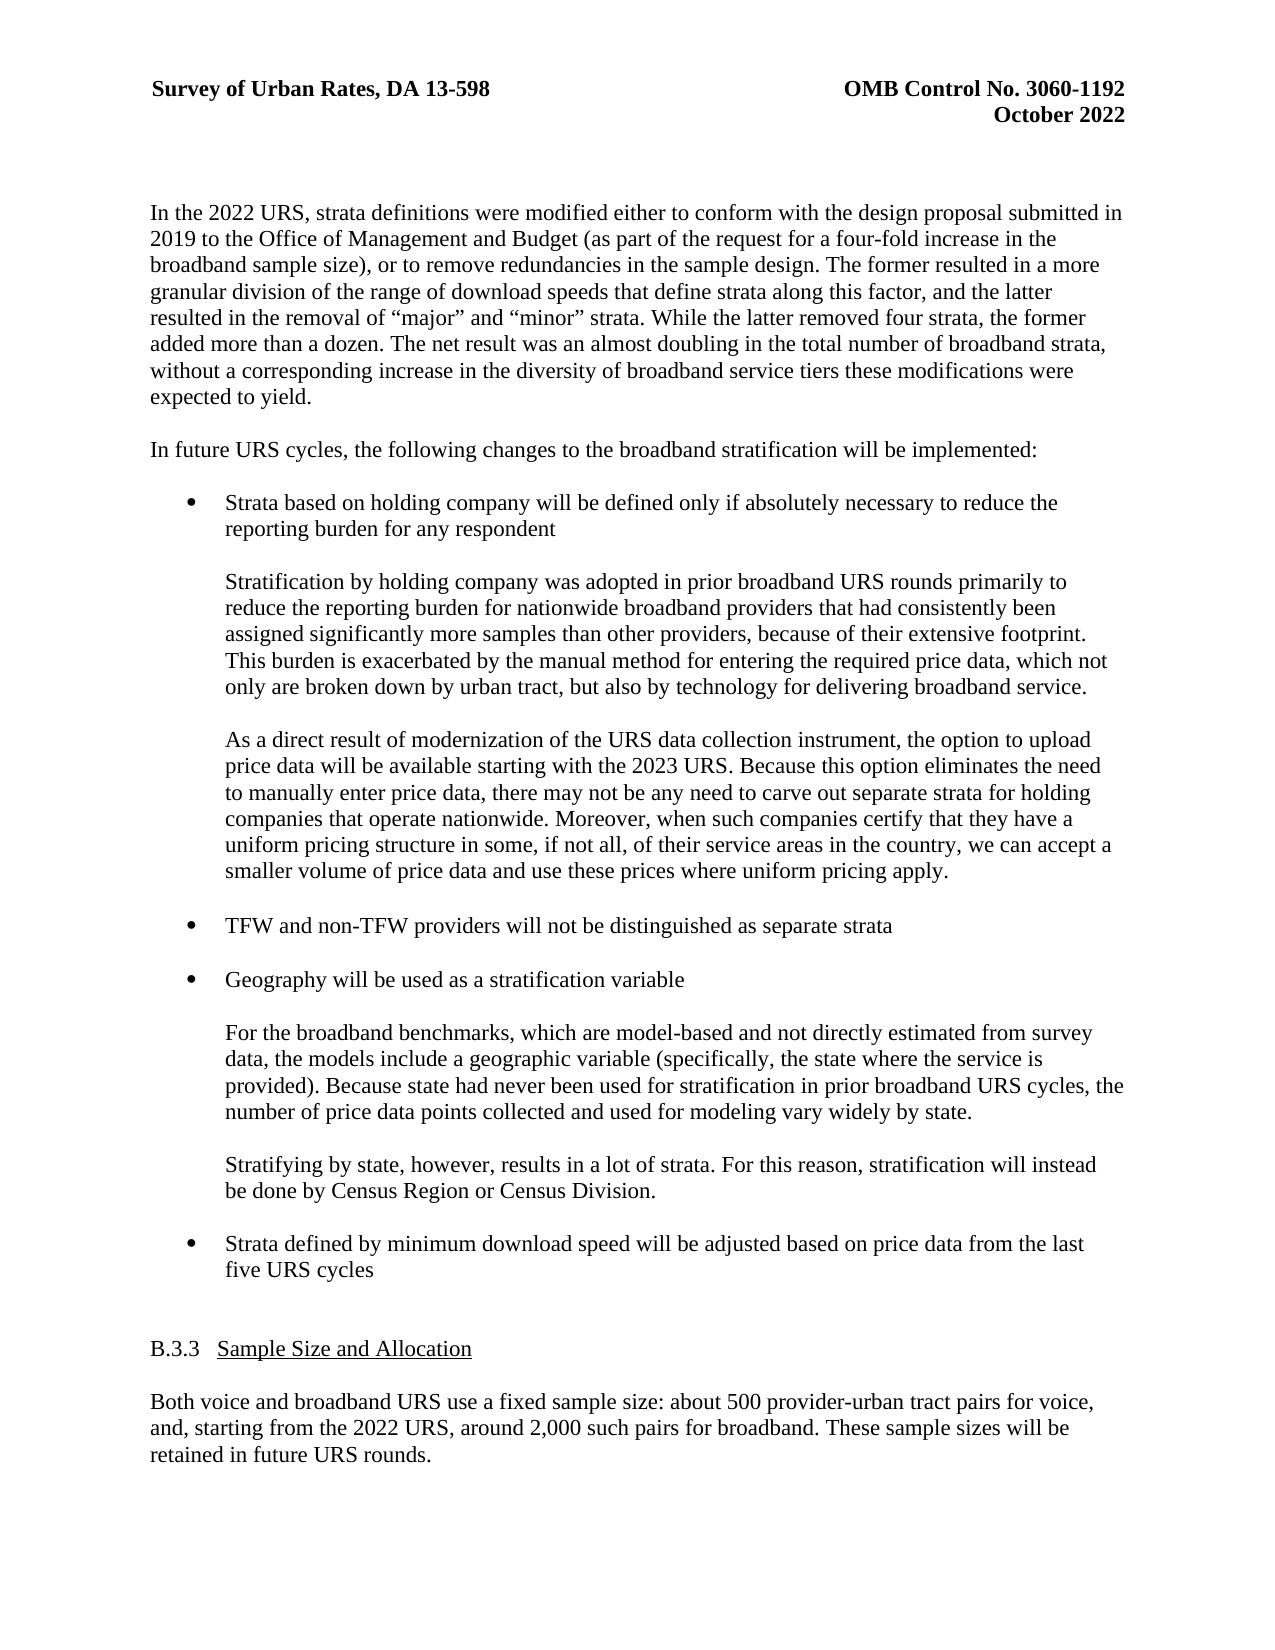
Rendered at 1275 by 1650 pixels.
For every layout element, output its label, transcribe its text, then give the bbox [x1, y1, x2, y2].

text B.3.3 Sample Size and Allocation [150, 1335, 1125, 1362]
list Strata defined by minimum download speed will be adjusted based on price data from the last five URS cycles [187, 1230, 1125, 1283]
list Strata based on holding company will be defined only if absolutely necessary to reduce the reporting burden for any respondent [187, 489, 1125, 541]
text In the 2022 URS, strata definitions were modified either to conform with the design proposal submitted in 2019 to the Office of Management and Budget (as part of the request for a four-fold increase in the broadband sample size), or to remove redundancies in the sample design. The former resulted in a more granular division of the range of download speeds that define strata along this factor, and the latter resulted in the removal of “major” and “minor” strata. While the latter removed four strata, the former added more than a dozen. The net result was an almost doubling in the total number of broadband strata, without a corresponding increase in the diversity of broadband service tiers these modifications were expected to yield. [150, 199, 1125, 409]
text In future URS cycles, the following changes to the broadband stratification will be implemented: [150, 436, 1125, 462]
list TFW and non-TFW providers will not be distinguished as separate strata [187, 912, 1125, 938]
text Stratification by holding company was adopted in prior broadband URS rounds primarily to reduce the reporting burden for nationwide broadband providers that had consistently been assigned significantly more samples than other providers, because of their extensive footprint. This burden is exacerbated by the manual method for entering the required price data, which not only are broken down by urban tract, but also by technology for delivering broadband service. [225, 568, 1125, 699]
text As a direct result of modernization of the URS data collection instrument, the option to upload price data will be available starting with the 2023 URS. Because this option eliminates the need to manually enter price data, there may not be any need to carve out separate strata for holding companies that operate nationwide. Moreover, when such companies certify that they have a uniform pricing structure in some, if not all, of their service areas in the country, we can accept a smaller volume of price data and use these prices where uniform pricing apply. [225, 726, 1125, 884]
list Geography will be used as a stratification variable [187, 966, 1125, 993]
text Stratifying by state, however, results in a lot of strata. For this reason, stratification will instead be done by Census Region or Census Division. [225, 1151, 1125, 1203]
text For the broadband benchmarks, which are model-based and not directly estimated from survey data, the models include a geographic variable (specifically, the state where the service is provided). Because state had never been used for stratification in prior broadband URS cycles, the number of price data points collected and used for modeling vary widely by state. [225, 1019, 1125, 1124]
text Both voice and broadband URS use a fixed sample size: about 500 provider-urban tract pairs for voice, and, starting from the 2022 URS, around 2,000 such pairs for broadband. These sample sizes will be retained in future URS rounds. [150, 1388, 1125, 1467]
